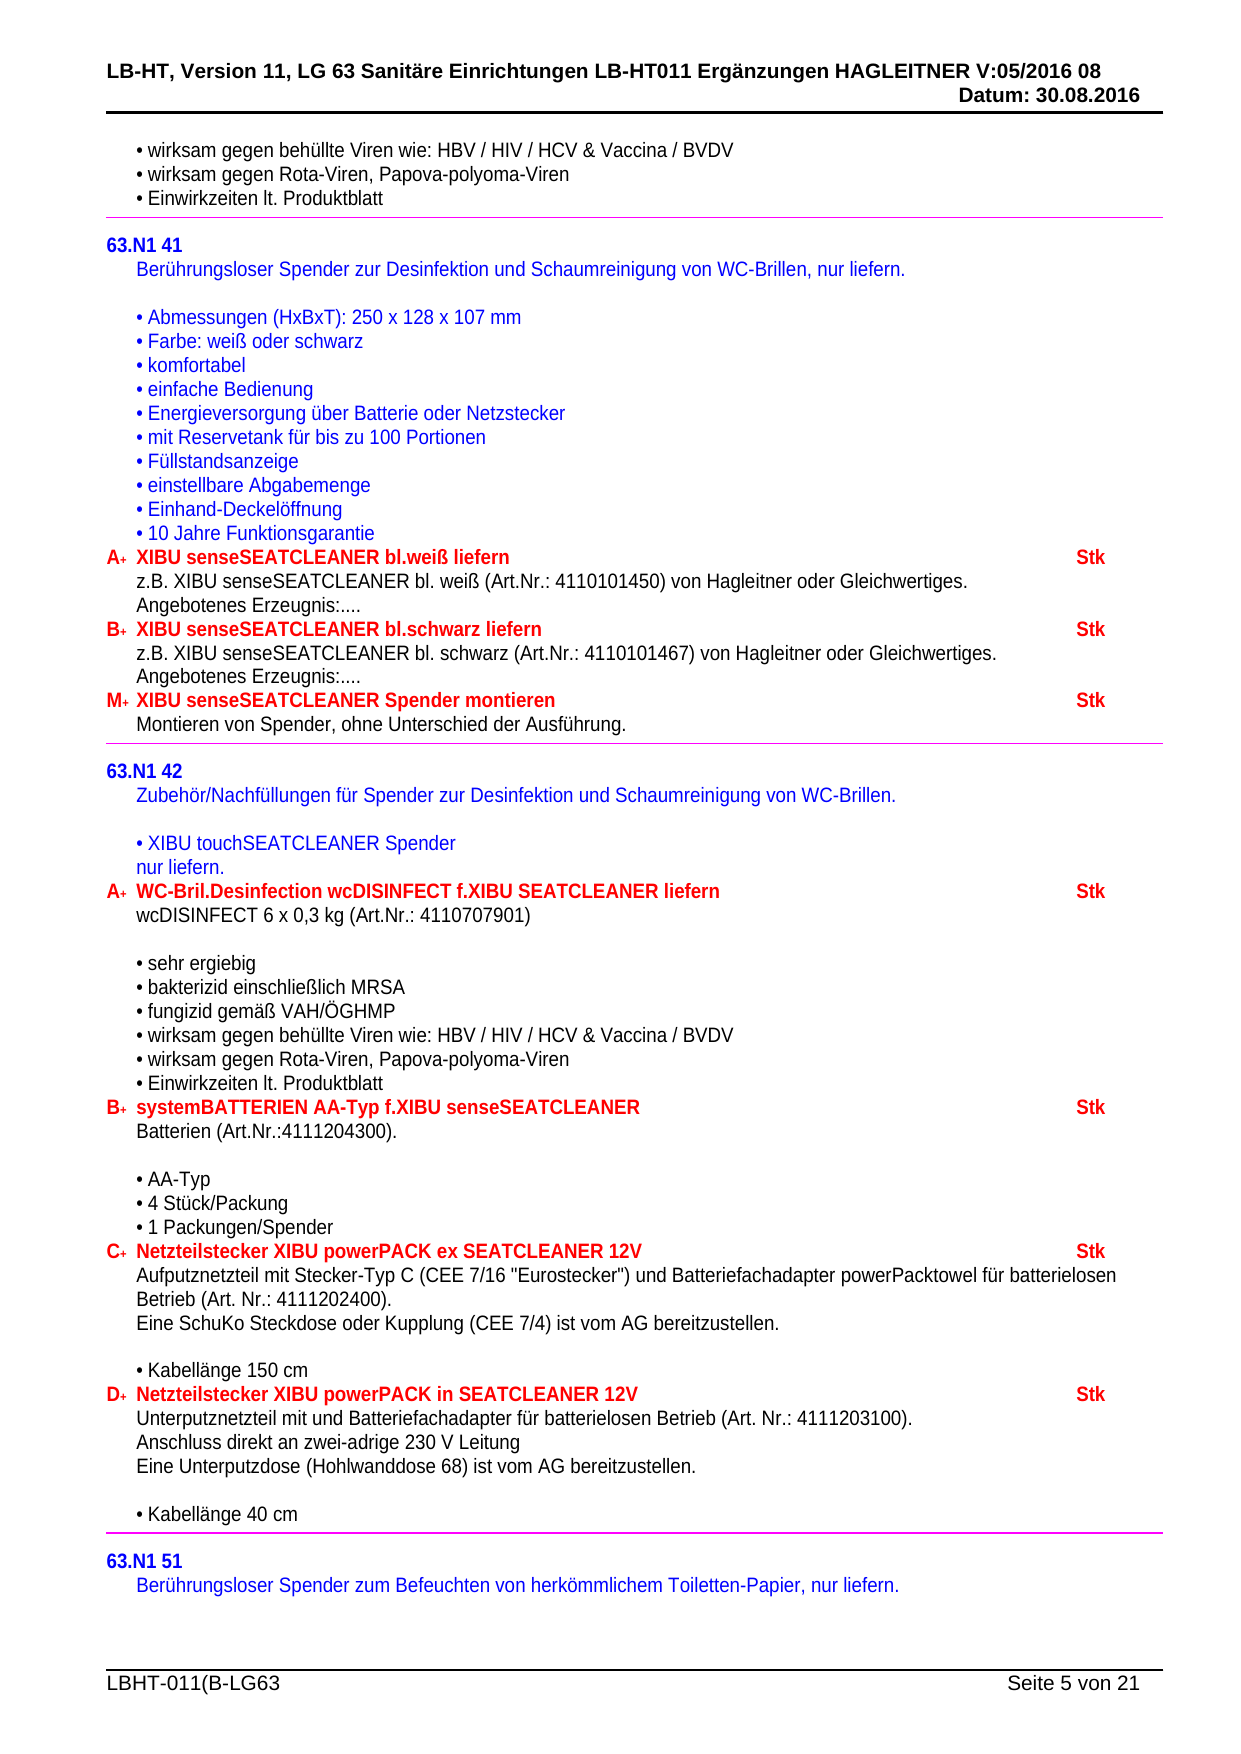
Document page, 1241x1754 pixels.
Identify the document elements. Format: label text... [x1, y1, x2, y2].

text M+ XIBU senseSEATCLEANER Spender montieren Stk [106, 688, 1163, 712]
text • einfache Bedienung [136, 377, 1163, 401]
text Angebotenes Erzeugnis:.... [136, 592, 1163, 616]
text 63.N1 42 [106, 759, 1163, 783]
text C+ Netzteilstecker XIBU powerPACK ex SEATCLEANER 12V Stk [106, 1238, 1163, 1262]
text • Einwirkzeiten lt. Produktblatt [136, 1071, 1163, 1095]
text wcDISINFECT 6 x 0,3 kg (Art.Nr.: 4110707901) [136, 903, 1163, 927]
text • Einwirkzeiten lt. Produktblatt [136, 186, 1163, 210]
text • einstellbare Abgabemenge [136, 473, 1163, 497]
text Eine SchuKo Steckdose oder Kupplung (CEE 7/4) ist vom AG bereitzustellen. [136, 1310, 1163, 1334]
text • Kabellänge 150 cm [136, 1358, 1163, 1382]
text • 10 Jahre Funktionsgarantie [136, 521, 1163, 544]
text • AA-Typ [136, 1167, 1163, 1191]
text 63.N1 51 [106, 1549, 1163, 1573]
text • 1 Packungen/Spender [136, 1214, 1163, 1238]
text Aufputznetzteil mit Stecker-Typ C (CEE 7/16 "Eurostecker") und Batteriefachadapter powerPacktowel für batterielosen Betrieb (Art. Nr.: 4111202400). [136, 1262, 1163, 1310]
text z.B. XIBU senseSEATCLEANER bl. schwarz (Art.Nr.: 4110101467) von Hagleitner oder Gleichwertiges. [136, 640, 1163, 664]
text 63.N1 41 [106, 233, 1163, 257]
text Batterien (Art.Nr.:4111204300). [136, 1119, 1163, 1143]
text • komfortabel [136, 353, 1163, 377]
text • sehr ergiebig [136, 951, 1163, 975]
text z.B. XIBU senseSEATCLEANER bl. weiß (Art.Nr.: 4110101450) von Hagleitner oder Gleichwertiges. [136, 568, 1163, 592]
text Berührungsloser Spender zum Befeuchten von herkömmlichem Toiletten-Papier, nur liefern. [136, 1573, 1163, 1597]
text • bakterizid einschließlich MRSA [136, 975, 1163, 999]
text Angebotenes Erzeugnis:.... [136, 664, 1163, 688]
text A+ WC-Bril.Desinfection wcDISINFECT f.XIBU SEATCLEANER liefern Stk [106, 879, 1163, 903]
text • Füllstandsanzeige [136, 449, 1163, 473]
text A+ XIBU senseSEATCLEANER bl.weiß liefern Stk [106, 544, 1163, 568]
text • Kabellänge 40 cm [136, 1502, 1163, 1526]
text • XIBU touchSEATCLEANER Spender [136, 831, 1163, 855]
text • Einhand-Deckelöffnung [136, 497, 1163, 521]
text • fungizid gemäß VAH/ÖGHMP [136, 999, 1163, 1023]
text • Energieversorgung über Batterie oder Netzstecker [136, 401, 1163, 425]
text • mit Reservetank für bis zu 100 Portionen [136, 425, 1163, 449]
text • wirksam gegen Rota-Viren, Papova-polyoma-Viren [136, 1047, 1163, 1071]
text • wirksam gegen behüllte Viren wie: HBV / HIV / HCV & Vaccina / BVDV [136, 1023, 1163, 1047]
text B+ XIBU senseSEATCLEANER bl.schwarz liefern Stk [106, 616, 1163, 640]
text B+ systemBATTERIEN AA-Typ f.XIBU senseSEATCLEANER Stk [106, 1095, 1163, 1119]
text • Farbe: weiß oder schwarz [136, 329, 1163, 353]
text • Abmessungen (HxBxT): 250 x 128 x 107 mm [136, 305, 1163, 329]
text D+ Netzteilstecker XIBU powerPACK in SEATCLEANER 12V Stk [106, 1382, 1163, 1406]
text • wirksam gegen behüllte Viren wie: HBV / HIV / HCV & Vaccina / BVDV [136, 138, 1163, 162]
text Berührungsloser Spender zur Desinfektion und Schaumreinigung von WC-Brillen, nur liefern. [136, 257, 1163, 281]
text Anschluss direkt an zwei-adrige 230 V Leitung [136, 1430, 1163, 1454]
text • 4 Stück/Packung [136, 1191, 1163, 1214]
text Montieren von Spender, ohne Unterschied der Ausführung. [136, 712, 1163, 736]
text Unterputznetzteil mit und Batteriefachadapter für batterielosen Betrieb (Art. Nr.: 4111203100). [136, 1406, 1163, 1430]
text Zubehör/Nachfüllungen für Spender zur Desinfektion und Schaumreinigung von WC-Brillen. [136, 783, 1163, 807]
text nur liefern. [136, 855, 1163, 879]
text • wirksam gegen Rota-Viren, Papova-polyoma-Viren [136, 162, 1163, 186]
text Eine Unterputzdose (Hohlwanddose 68) ist vom AG bereitzustellen. [136, 1454, 1163, 1478]
